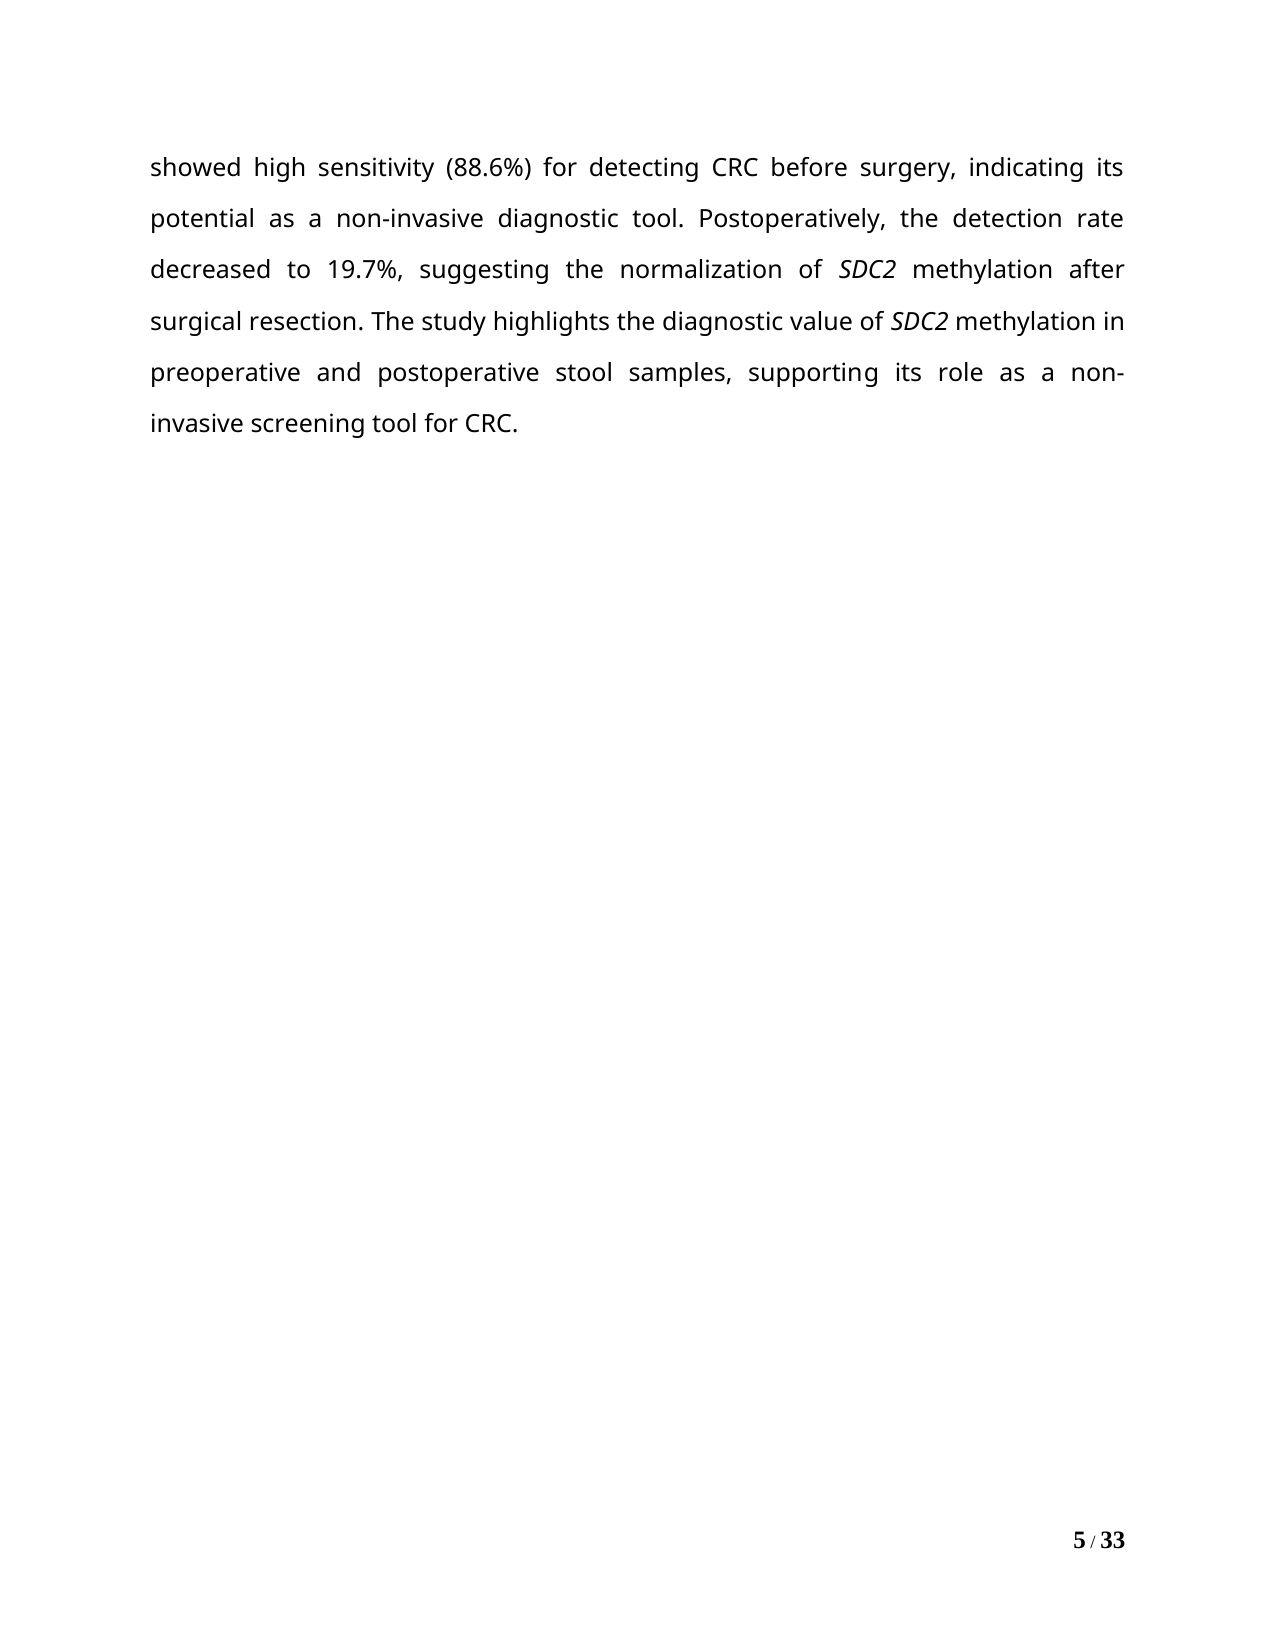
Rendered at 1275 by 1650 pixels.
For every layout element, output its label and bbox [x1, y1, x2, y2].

text [150, 150, 1125, 439]
